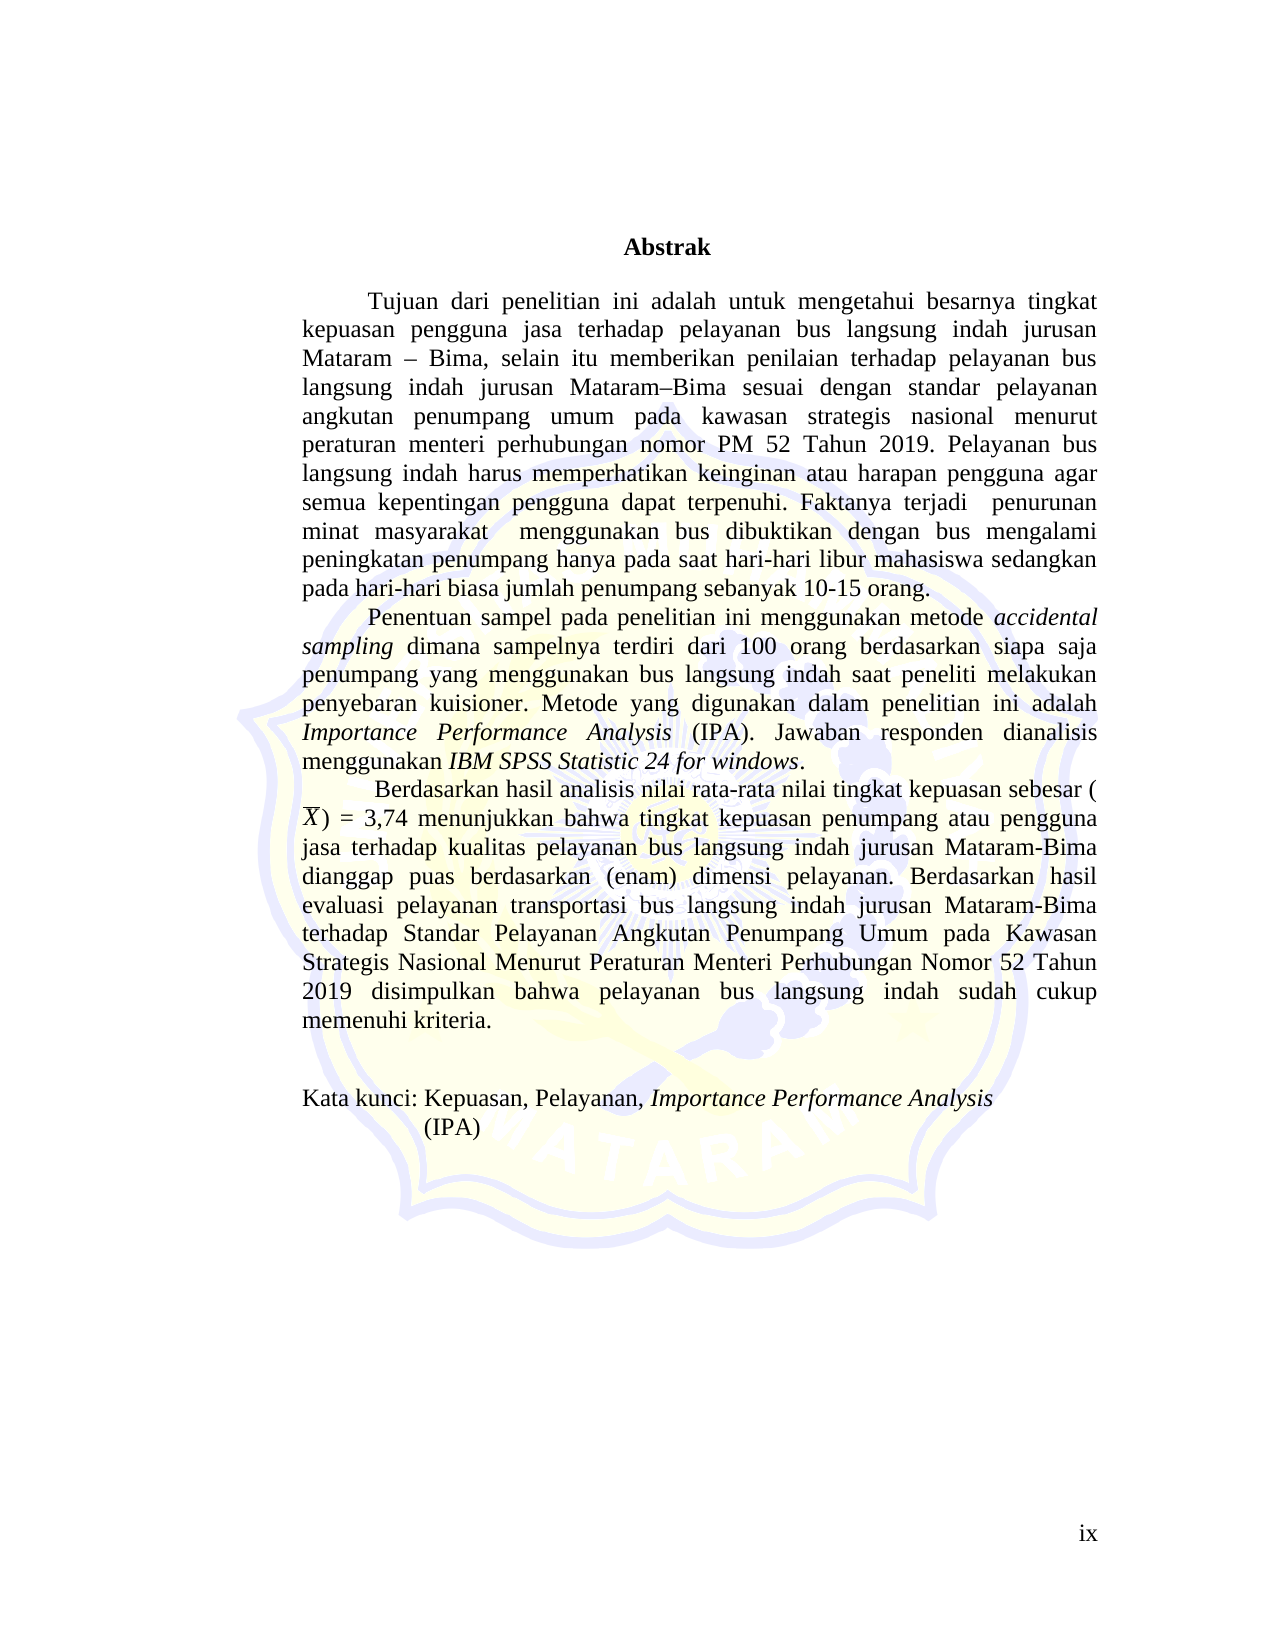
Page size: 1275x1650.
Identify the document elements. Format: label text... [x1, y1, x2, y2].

list Berdasarkan hasil analisis nilai rata-rata nilai tingkat kepuasan sebesar () = 3,74 menunjukkan bahwa tingkat kepuasan penumpang atau pengguna jasa terhadap kualitas pelayanan bus langsung indah jurusan Mataram-Bima dianggap puas berdasarkan (enam) dimensi pelayanan. Berdasarkan hasil evaluasi pelayanan transportasi bus langsung indah jurusan Mataram-Bima terhadap Standar Pelayanan Angkutan Penumpang Umum pada Kawasan Strategis Nasional Menurut Peraturan Menteri Perhubungan Nomor 52 Tahun 2019 disimpulkan bahwa pelayanan bus langsung indah sudah cukup memenuhi kriteria. [302, 774, 1098, 1033]
list Tujuan dari penelitian ini adalah untuk mengetahui besarnya tingkat kepuasan pengguna jasa terhadap pelayanan bus langsung indah jurusan Mataram – Bima, selain itu memberikan penilaian terhadap pelayanan bus langsung indah jurusan Mataram–Bima sesuai dengan standar pelayanan angkutan penumpang umum pada kawasan strategis nasional menurut peraturan menteri perhubungan nomor PM 52 Tahun 2019. Pelayanan bus langsung indah harus memperhatikan keinginan atau harapan pengguna agar semua kepentingan pengguna dapat terpenuhi. Faktanya terjadi penurunan minat masyarakat menggunakan bus dibuktikan dengan bus mengalami peningkatan penumpang hanya pada saat hari-hari libur mahasiswa sedangkan pada hari-hari biasa jumlah penumpang sebanyak 10-15 orang. [302, 286, 1098, 602]
list Penentuan sampel pada penelitian ini menggunakan metode accidental sampling dimana sampelnya terdiri dari 100 orang berdasarkan siapa saja penumpang yang menggunakan bus langsung indah saat peneliti melakukan penyebaran kuisioner. Metode yang digunakan dalam penelitian ini adalah Importance Performance Analysis (IPA). Jawaban responden dianalisis menggunakan IBM SPSS Statistic 24 for windows. [302, 602, 1098, 774]
text Kata kunci: Kepuasan, Pelayanan, Importance Performance Analysis [302, 1083, 1098, 1112]
text (IPA) [386, 1112, 1098, 1141]
text Abstrak [236, 232, 1098, 261]
